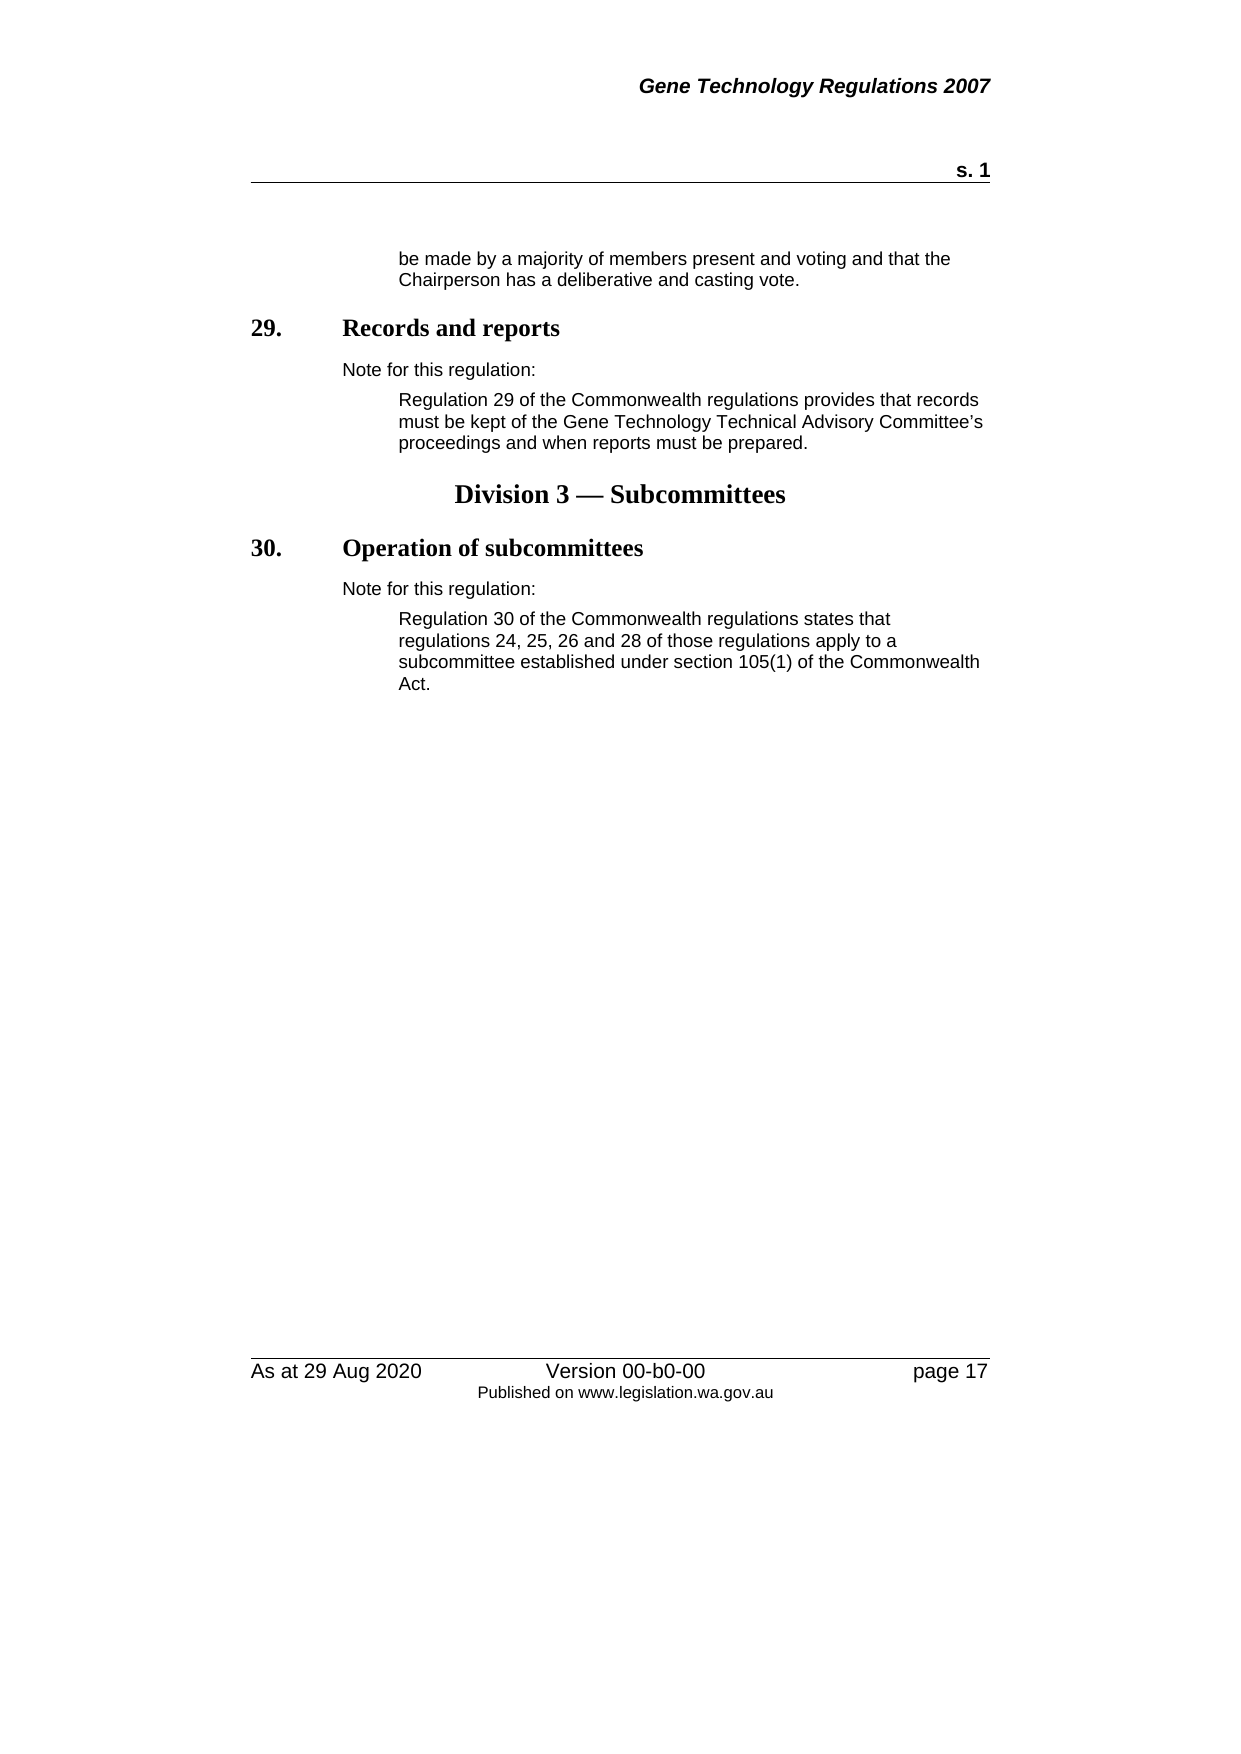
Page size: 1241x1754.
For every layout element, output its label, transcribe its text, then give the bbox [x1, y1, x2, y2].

subtitle Note for this regulation: [251, 359, 990, 381]
subtitle 30. Operation of subcommittees [251, 533, 990, 561]
subtitle Note for this regulation: [251, 578, 990, 599]
text Regulation 30 of the Commonwealth regulations states that regulations 24, 25, 26 and 28 of those regulations apply to a subcommittee established under section 105(1) of the Commonwealth Act. [251, 608, 990, 694]
text Regulation 29 of the Commonwealth regulations provides that records must be kept of the Gene Technology Technical Advisory Committee’s proceedings and when reports must be prepared. [251, 389, 990, 453]
subtitle 29. Records and reports [251, 313, 990, 342]
subtitle Division 3 — Subcommittees [251, 478, 990, 510]
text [251, 247, 990, 291]
